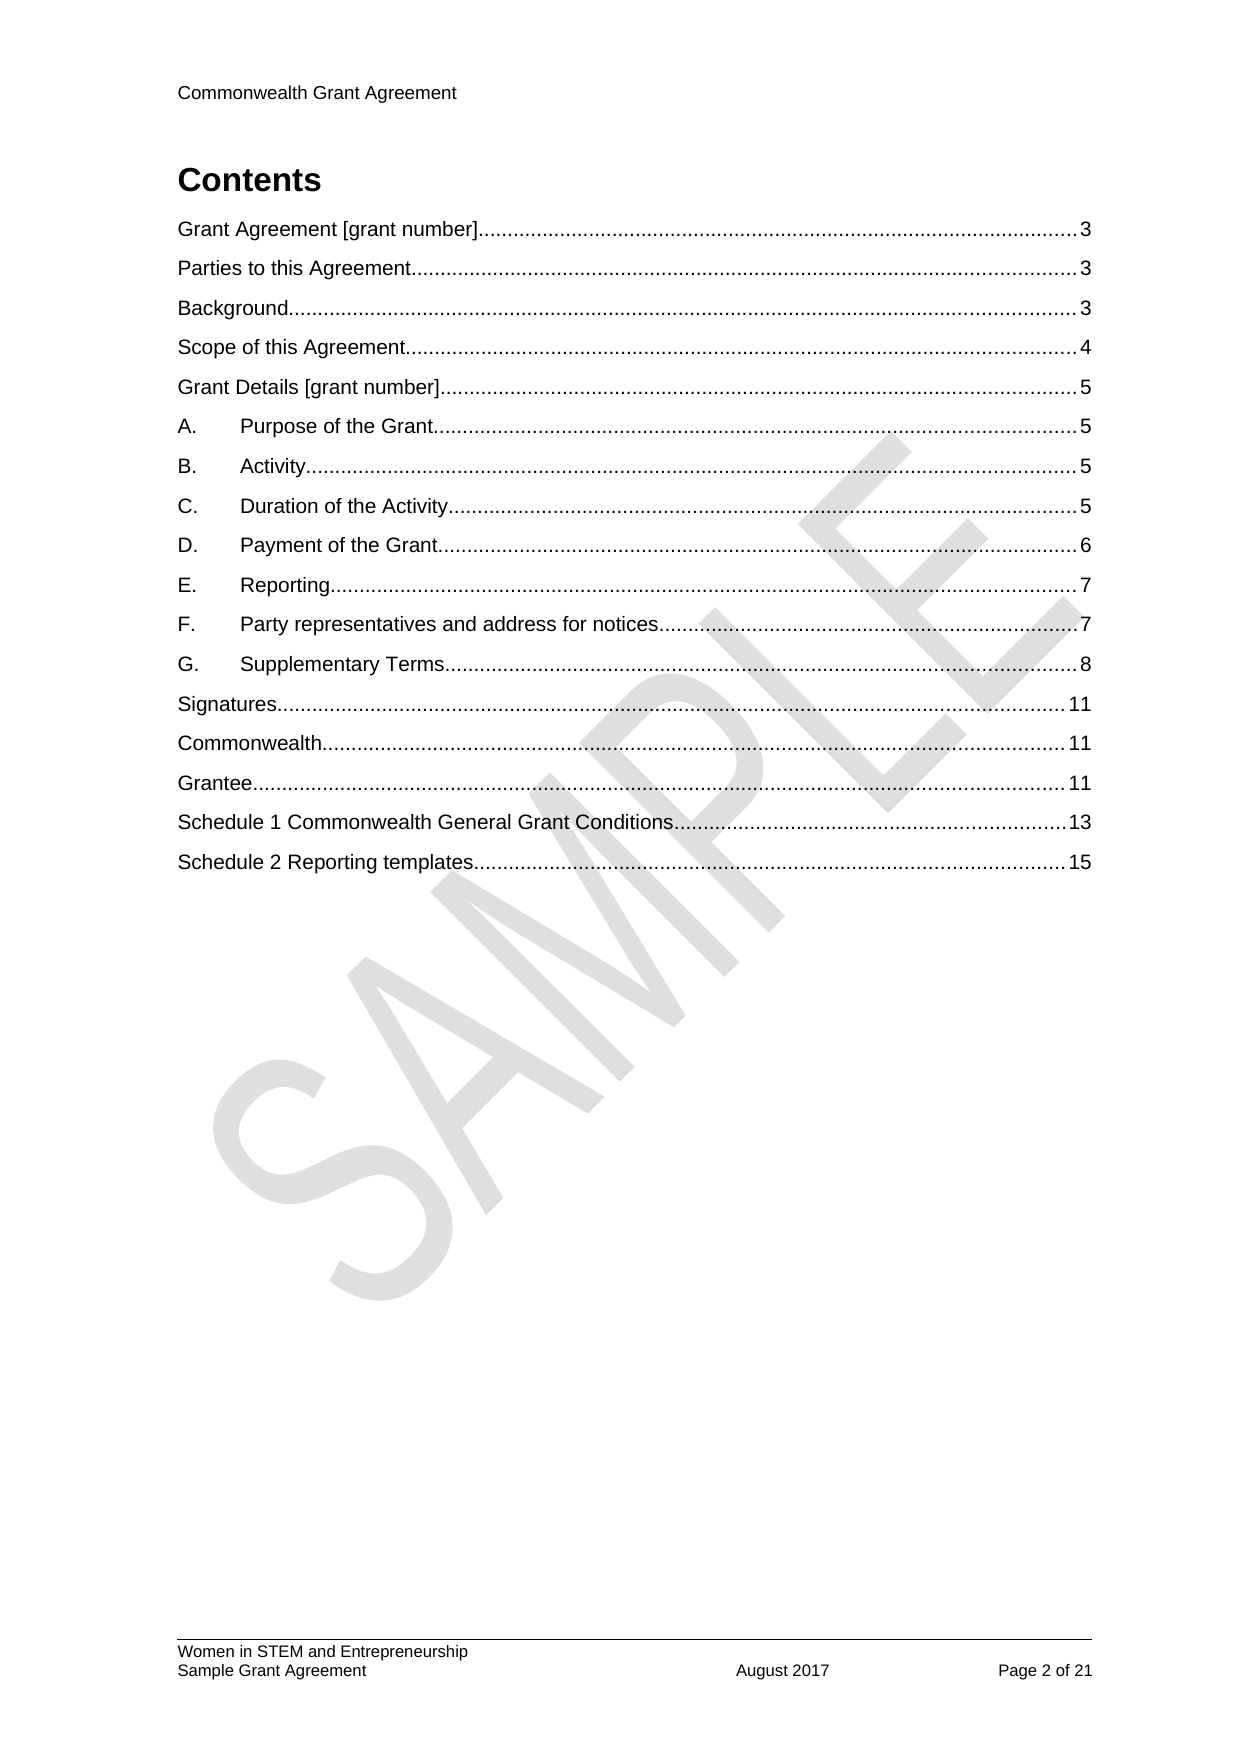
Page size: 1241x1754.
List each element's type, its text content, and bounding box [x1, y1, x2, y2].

text B. Activity 5 [177, 449, 1092, 478]
text Schedule 1 Commonwealth General Grant Conditions 13 [177, 805, 1092, 834]
text Signatures 11 [177, 686, 1092, 715]
text Schedule 2 Reporting templates 15 [177, 844, 1092, 874]
text E. Reporting 7 [177, 567, 1092, 597]
text D. Payment of the Grant 6 [177, 528, 1092, 557]
text C. Duration of the Activity 5 [177, 488, 1092, 517]
text Grant Agreement [grant number] 3 [177, 211, 1092, 240]
text Grant Details [grant number] 5 [177, 369, 1092, 399]
text Parties to this Agreement 3 [177, 251, 1092, 280]
text Scope of this Agreement 4 [177, 330, 1092, 359]
subtitle Contents [177, 160, 1092, 199]
text F. Party representatives and address for notices 7 [177, 607, 1092, 636]
text A. Purpose of the Grant 5 [177, 409, 1092, 438]
text Commonwealth 11 [177, 726, 1092, 755]
text G. Supplementary Terms 8 [177, 647, 1092, 676]
text Grantee 11 [177, 765, 1092, 794]
text Background 3 [177, 290, 1092, 319]
